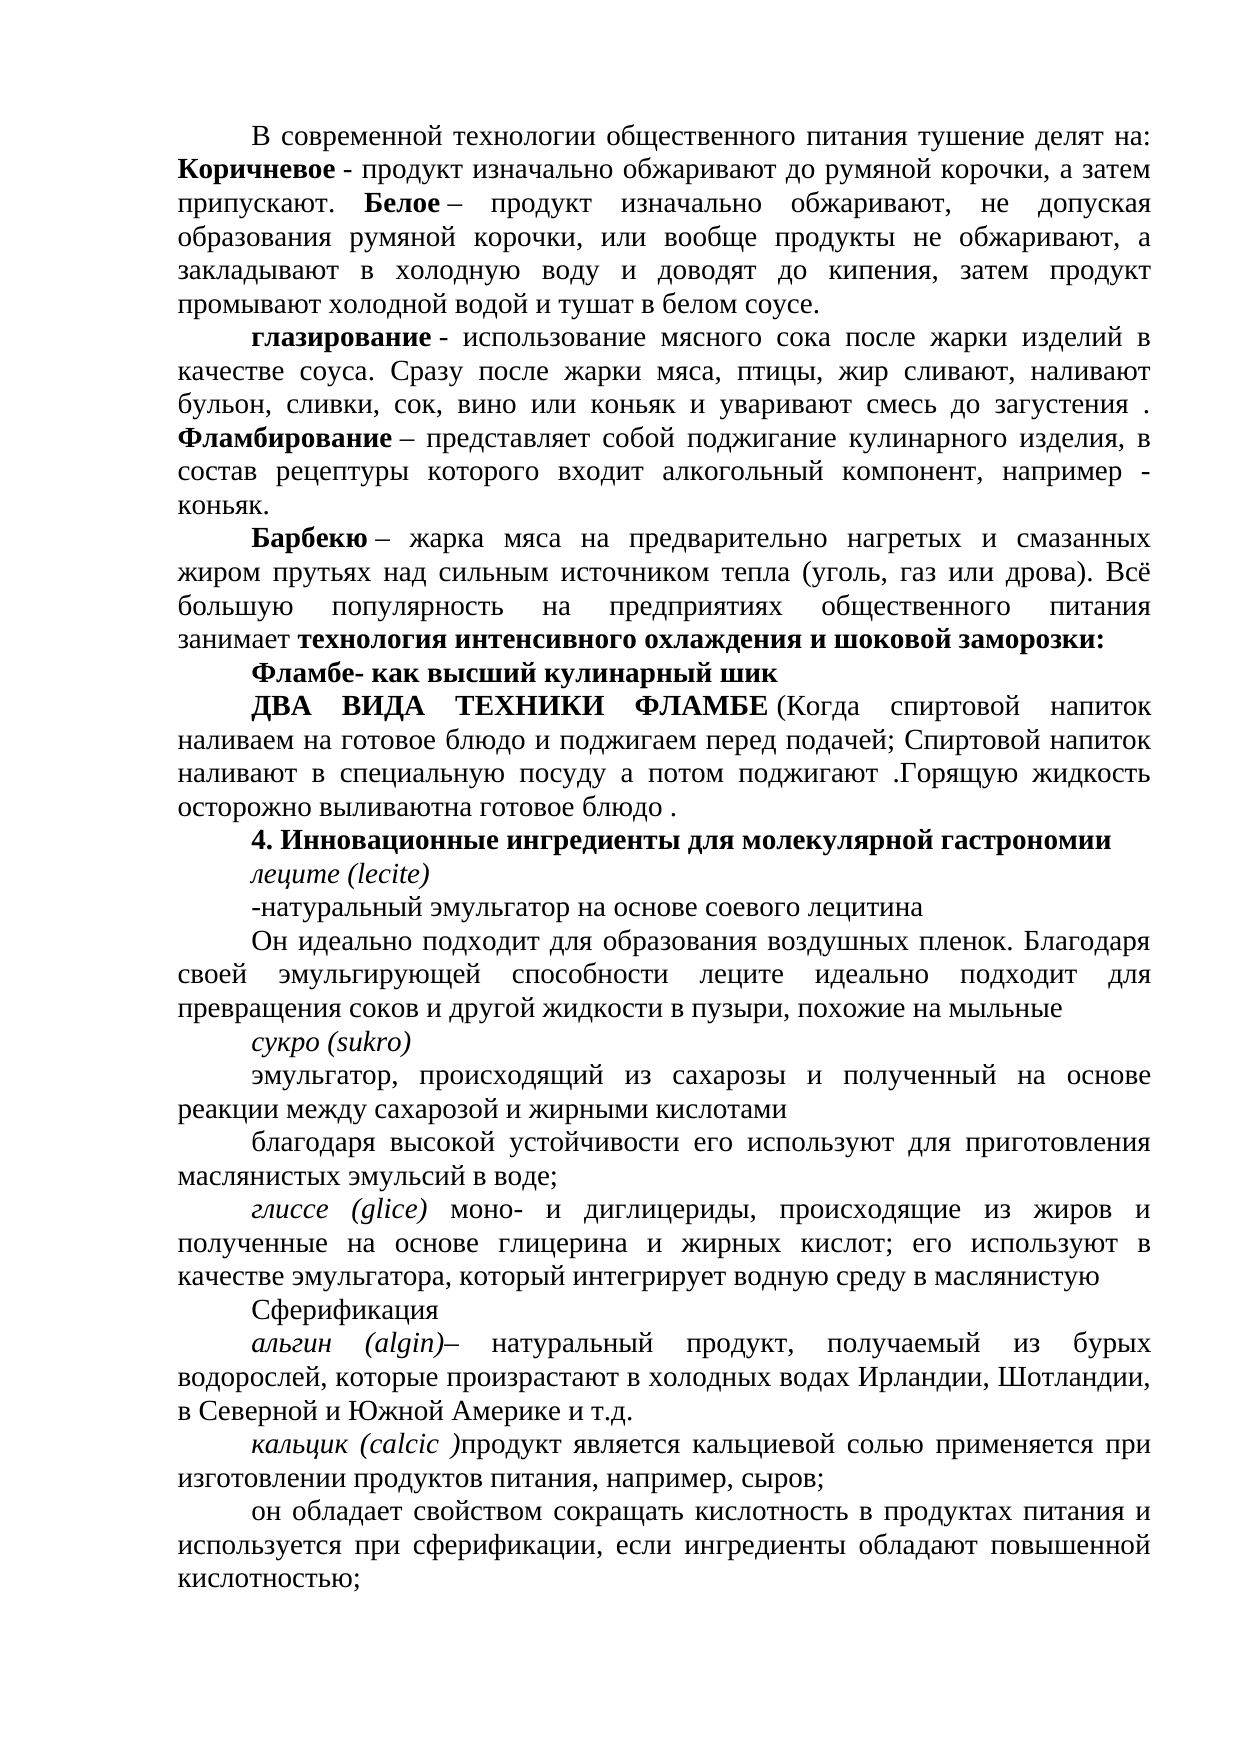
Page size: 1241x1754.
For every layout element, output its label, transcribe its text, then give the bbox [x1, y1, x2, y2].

text сукро (sukro) [177, 1024, 1152, 1057]
text Он идеально подходит для образования воздушных пленок. Благодаря своей эмульгирующей способности леците идеально подходит для превращения соков и другой жидкости в пузыри, похожие на мыльные [177, 923, 1152, 1024]
text Фламбе- как высший кулинарный шик [177, 655, 1152, 688]
text -натуральный эмульгатор на основе соевого лецитина [177, 889, 1152, 923]
text альгин (algin)– натуральный продукт, получаемый из бурых водорослей, которые произрастают в холодных водах Ирландии, Шотландии, в Северной и Южной Америке и т.д. [177, 1326, 1152, 1426]
text В современной технологии общественного питания тушение делят на: Коричневое - продукт изначально обжаривают до румяной корочки, а затем припускают. Белое – продукт изначально обжаривают, не допуская образования румяной корочки, или вообще продукты не обжаривают, а закладывают в холодную воду и доводят до кипения, затем продукт промывают холодной водой и тушат в белом соусе. [177, 118, 1152, 319]
text глазирование - использование мясного сока после жарки изделий в качестве соуса. Сразу после жарки мяса, птицы, жир сливают, наливают бульон, сливки, сок, вино или коньяк и уваривают смесь до загустения . Фламбирование – представляет собой поджигание кулинарного изделия, в состав рецептуры которого входит алкогольный компонент, например - коньяк. [177, 319, 1152, 521]
text кальцик (calcic )продукт является кальциевой солью применяется при изготовлении продуктов питания, например, сыров; [177, 1426, 1152, 1493]
text 4. Инновационные ингредиенты для молекулярной гастрономии [177, 822, 1152, 856]
text Барбекю – жарка мяса на предварительно нагретых и смазанных жиром прутьях над сильным источником тепла (уголь, газ или дрова). Всё большую популярность на предприятиях общественного питания занимает технология интенсивного охлаждения и шоковой заморозки: [177, 521, 1152, 655]
text он обладает свойством сокращать кислотность в продуктах питания и используется при сферификации, если ингредиенты обладают повышенной кислотностью; [177, 1493, 1152, 1594]
text леците (lecite) [177, 856, 1152, 889]
text благодаря высокой устойчивости его используют для приготовления маслянистых эмульсий в воде; [177, 1124, 1152, 1191]
text ДВА ВИДА ТЕХНИКИ ФЛАМБЕ (Когда спиртовой напиток наливаем на готовое блюдо и поджигаем перед подачей; Спиртовой напиток наливают в специальную посуду а потом поджигают .Горящую жидкость осторожно выливаютна готовое блюдо . [177, 688, 1152, 822]
text глиссе (glice) моно- и диглицериды, происходящие из жиров и полученные на основе глицерина и жирных кислот; его используют в качестве эмульгатора, который интегрирует водную среду в маслянистую [177, 1191, 1152, 1292]
text Сферификация [177, 1292, 1152, 1326]
text эмульгатор, происходящий из сахарозы и полученный на основе реакции между сахарозой и жирными кислотами [177, 1057, 1152, 1124]
